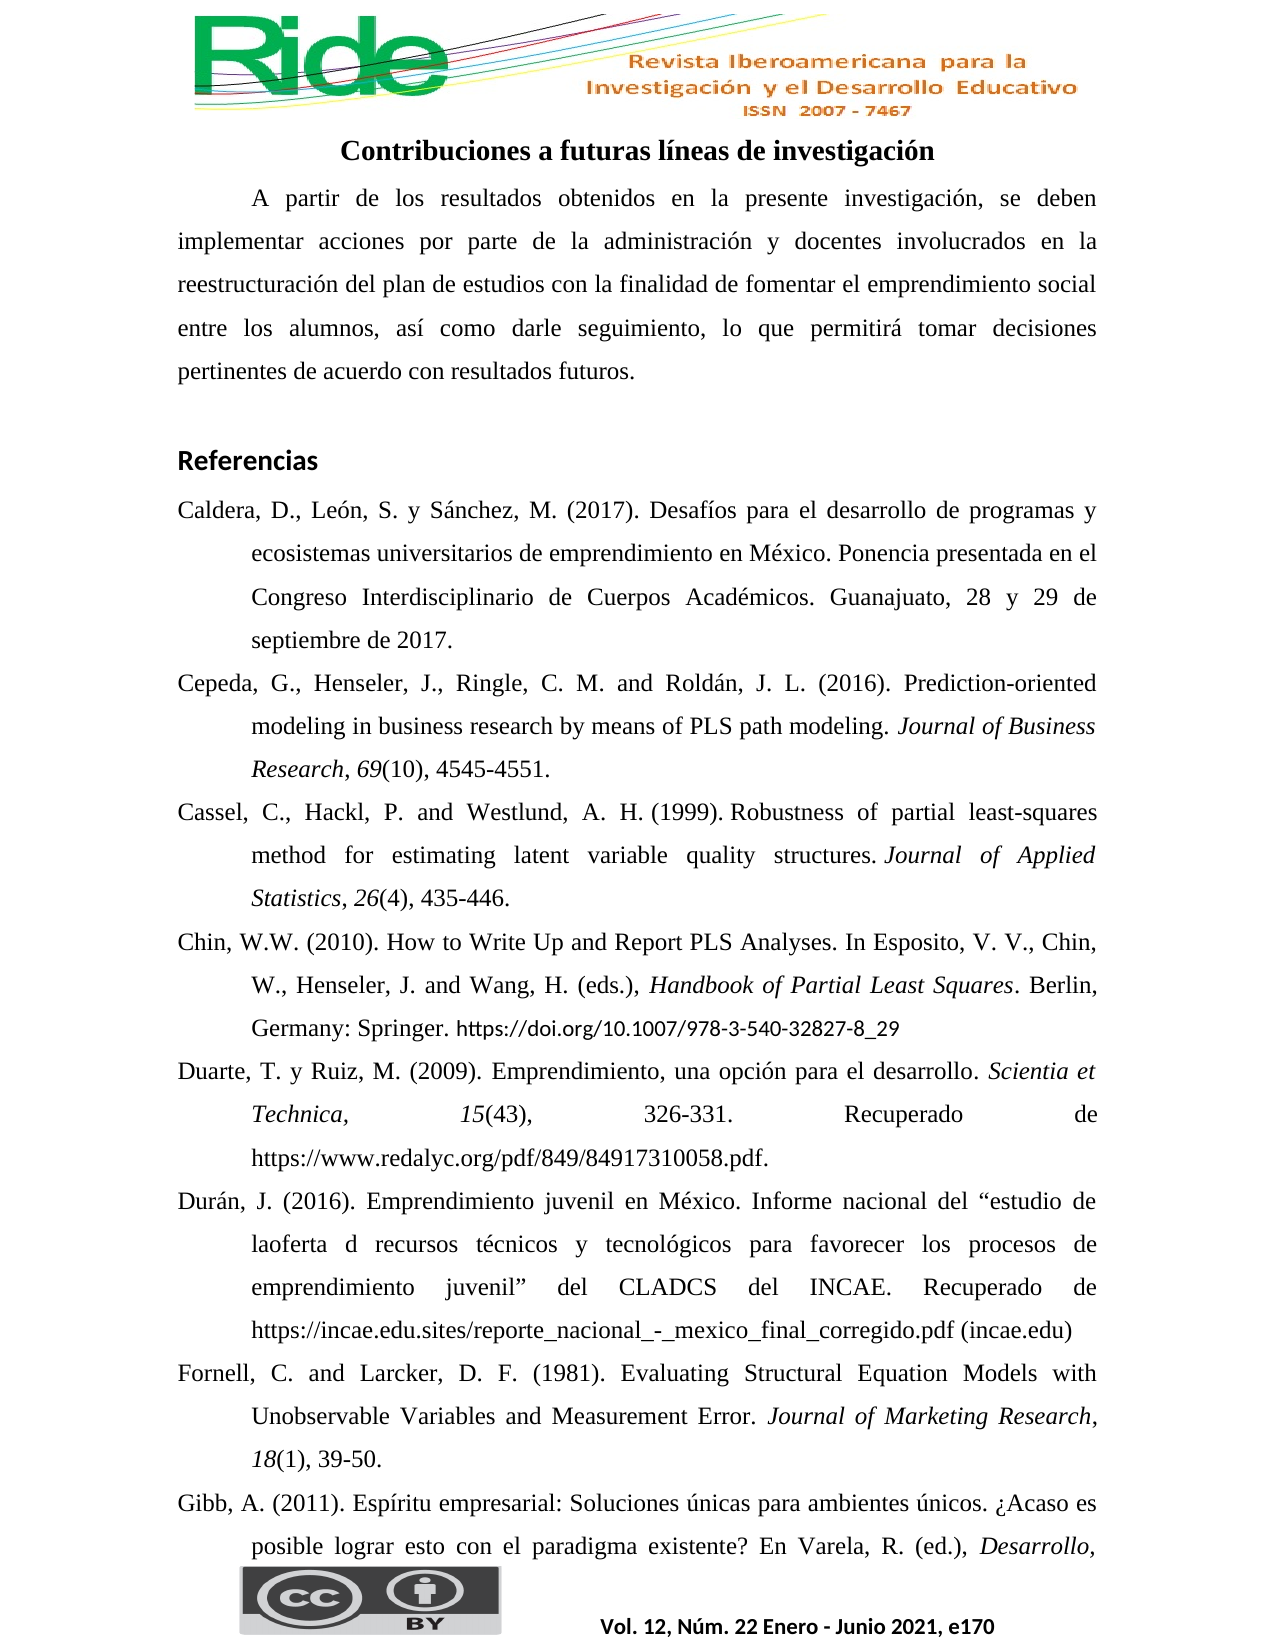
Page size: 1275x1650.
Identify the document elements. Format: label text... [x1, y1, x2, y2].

text Cassel, C., Hackl, P. and Westlund, A. H. (1999). Robustness of partial least-squares method for estimating latent variable quality structures. Journal of Applied Statistics, 26(4), 435-446. [177, 797, 1098, 912]
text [177, 1488, 1098, 1559]
text Caldera, D., León, S. y Sánchez, M. (2017). Desafíos para el desarrollo de programas y ecosistemas universitarios de emprendimiento en México. Ponencia presentada en el Congreso Interdisciplinario de Cuerpos Académicos. Guanajuato, 28 y 29 de septiembre de 2017. [177, 495, 1098, 653]
picture [194, 14, 1081, 119]
text A partir de los resultados obtenidos en la presente investigación, se deben implementar acciones por parte de la administración y docentes involucrados en la reestructuración del plan de estudios con la finalidad de fomentar el emprendimiento social entre los alumnos, así como darle seguimiento, lo que permitirá tomar decisiones pertinentes de acuerdo con resultados futuros. [177, 183, 1098, 384]
text Cepeda, G., Henseler, J., Ringle, C. M. and Roldán, J. L. (2016). Prediction-oriented modeling in business research by means of PLS path modeling. Journal of Business Research, 69(10), 4545-4551. [177, 668, 1098, 783]
text Fornell, C. and Larcker, D. F. (1981). Evaluating Structural Equation Models with Unobservable Variables and Measurement Error. Journal of Marketing Research, 18(1), 39-50. [177, 1358, 1098, 1473]
text Referencias [177, 442, 1098, 478]
text Contribuciones a futuras líneas de investigación [177, 133, 1098, 166]
text Chin, W.W. (2010). How to Write Up and Report PLS Analyses. In Esposito, V. V., Chin, W., Henseler, J. and Wang, H. (eds.), Handbook of Partial Least Squares. Berlin, Germany: Springer. https://doi.org/10.1007/978-3-540-32827-8_29 [177, 927, 1098, 1042]
picture [239, 1566, 502, 1635]
text Duarte, T. y Ruiz, M. (2009). Emprendimiento, una opción para el desarrollo. Scientia et Technica, 15(43), 326-331. Recuperado de https://www.redalyc.org/pdf/849/84917310058.pdf. [177, 1056, 1098, 1171]
text Durán, J. (2016). Emprendimiento juvenil en México. Informe nacional del “estudio de laoferta d recursos técnicos y tecnológicos para favorecer los procesos de emprendimiento juvenil” del CLADCS del INCAE. Recuperado de https://incae.edu.sites/reporte_nacional_-_mexico_final_corregido.pdf (incae.edu) [177, 1186, 1098, 1344]
